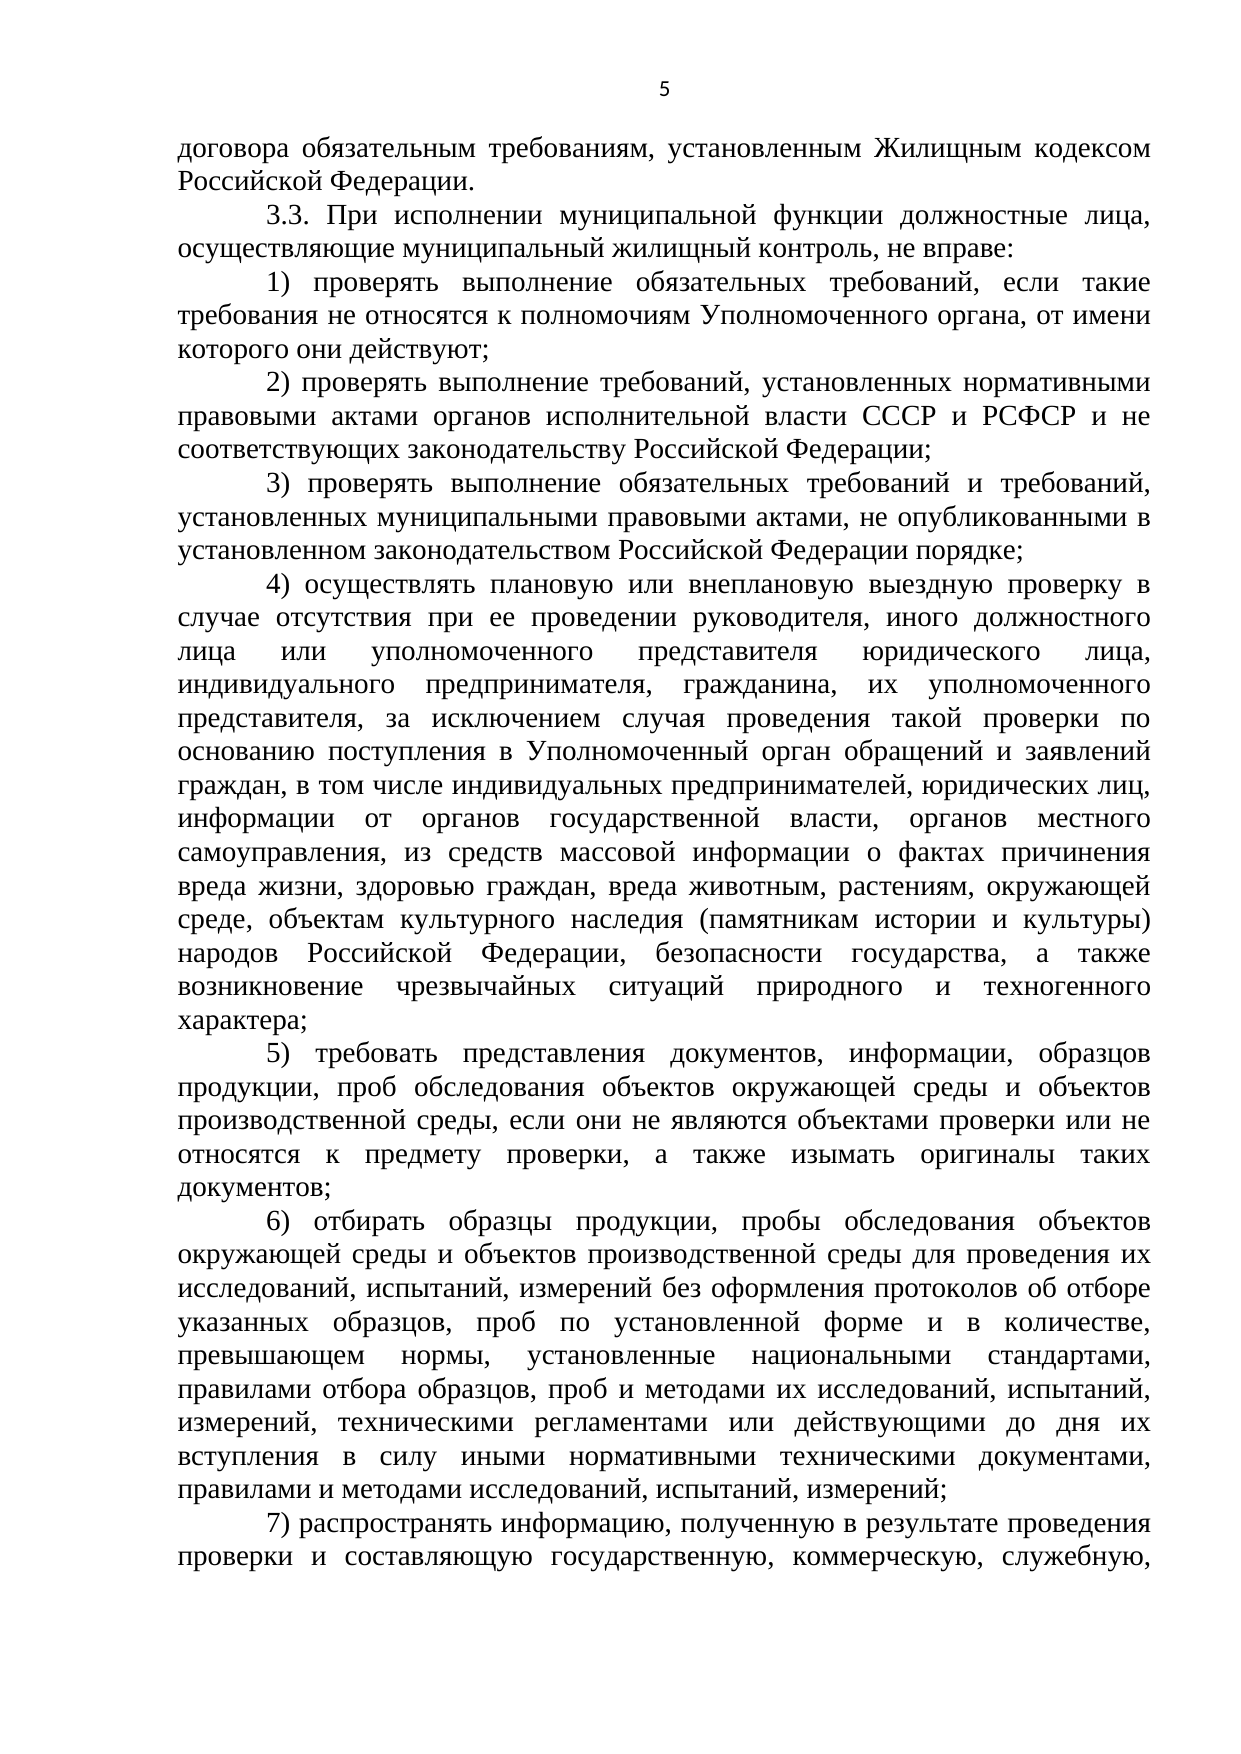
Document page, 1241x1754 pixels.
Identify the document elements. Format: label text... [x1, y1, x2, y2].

text 4) осуществлять плановую или внеплановую выездную проверку в случае отсутствия при ее проведении руководителя, иного должностного лица или уполномоченного представителя юридического лица, индивидуального предпринимателя, гражданина, их уполномоченного представителя, за исключением случая проведения такой проверки по основанию поступления в Уполномоченный орган обращений и заявлений граждан, в том числе индивидуальных предпринимателей, юридических лиц, информации от органов государственной власти, органов местного самоуправления, из средств массовой информации о фактах причинения вреда жизни, здоровью граждан, вреда животным, растениям, окружающей среде, объектам культурного наследия (памятникам истории и культуры) народов Российской Федерации, безопасности государства, а также возникновение чрезвычайных ситуаций природного и техногенного характера; [177, 566, 1152, 1035]
text 2) проверять выполнение требований, установленных нормативными правовыми актами органов исполнительной власти СССР и РСФСР и не соответствующих законодательству Российской Федерации; [177, 364, 1152, 465]
text 3) проверять выполнение обязательных требований и требований, установленных муниципальными правовыми актами, не опубликованными в установленном законодательством Российской Федерации порядке; [177, 465, 1152, 566]
text 6) отбирать образцы продукции, пробы обследования объектов окружающей среды и объектов производственной среды для проведения их исследований, испытаний, измерений без оформления протоколов об отборе указанных образцов, проб по установленной форме и в количестве, превышающем нормы, установленные национальными стандартами, правилами отбора образцов, проб и методами их исследований, испытаний, измерений, техническими регламентами или действующими до дня их вступления в силу иными нормативными техническими документами, правилами и методами исследований, испытаний, измерений; [177, 1203, 1152, 1505]
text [177, 130, 1152, 197]
text 3.3. При исполнении муниципальной функции должностные лица, осуществляющие муниципальный жилищный контроль, не вправе: [177, 197, 1152, 264]
text 5) требовать представления документов, информации, образцов продукции, проб обследования объектов окружающей среды и объектов производственной среды, если они не являются объектами проверки или не относятся к предмету проверки, а также изымать оригиналы таких документов; [177, 1035, 1152, 1203]
text 1) проверять выполнение обязательных требований, если такие требования не относятся к полномочиям Уполномоченного органа, от имени которого они действуют; [177, 264, 1152, 364]
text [177, 1505, 1152, 1572]
